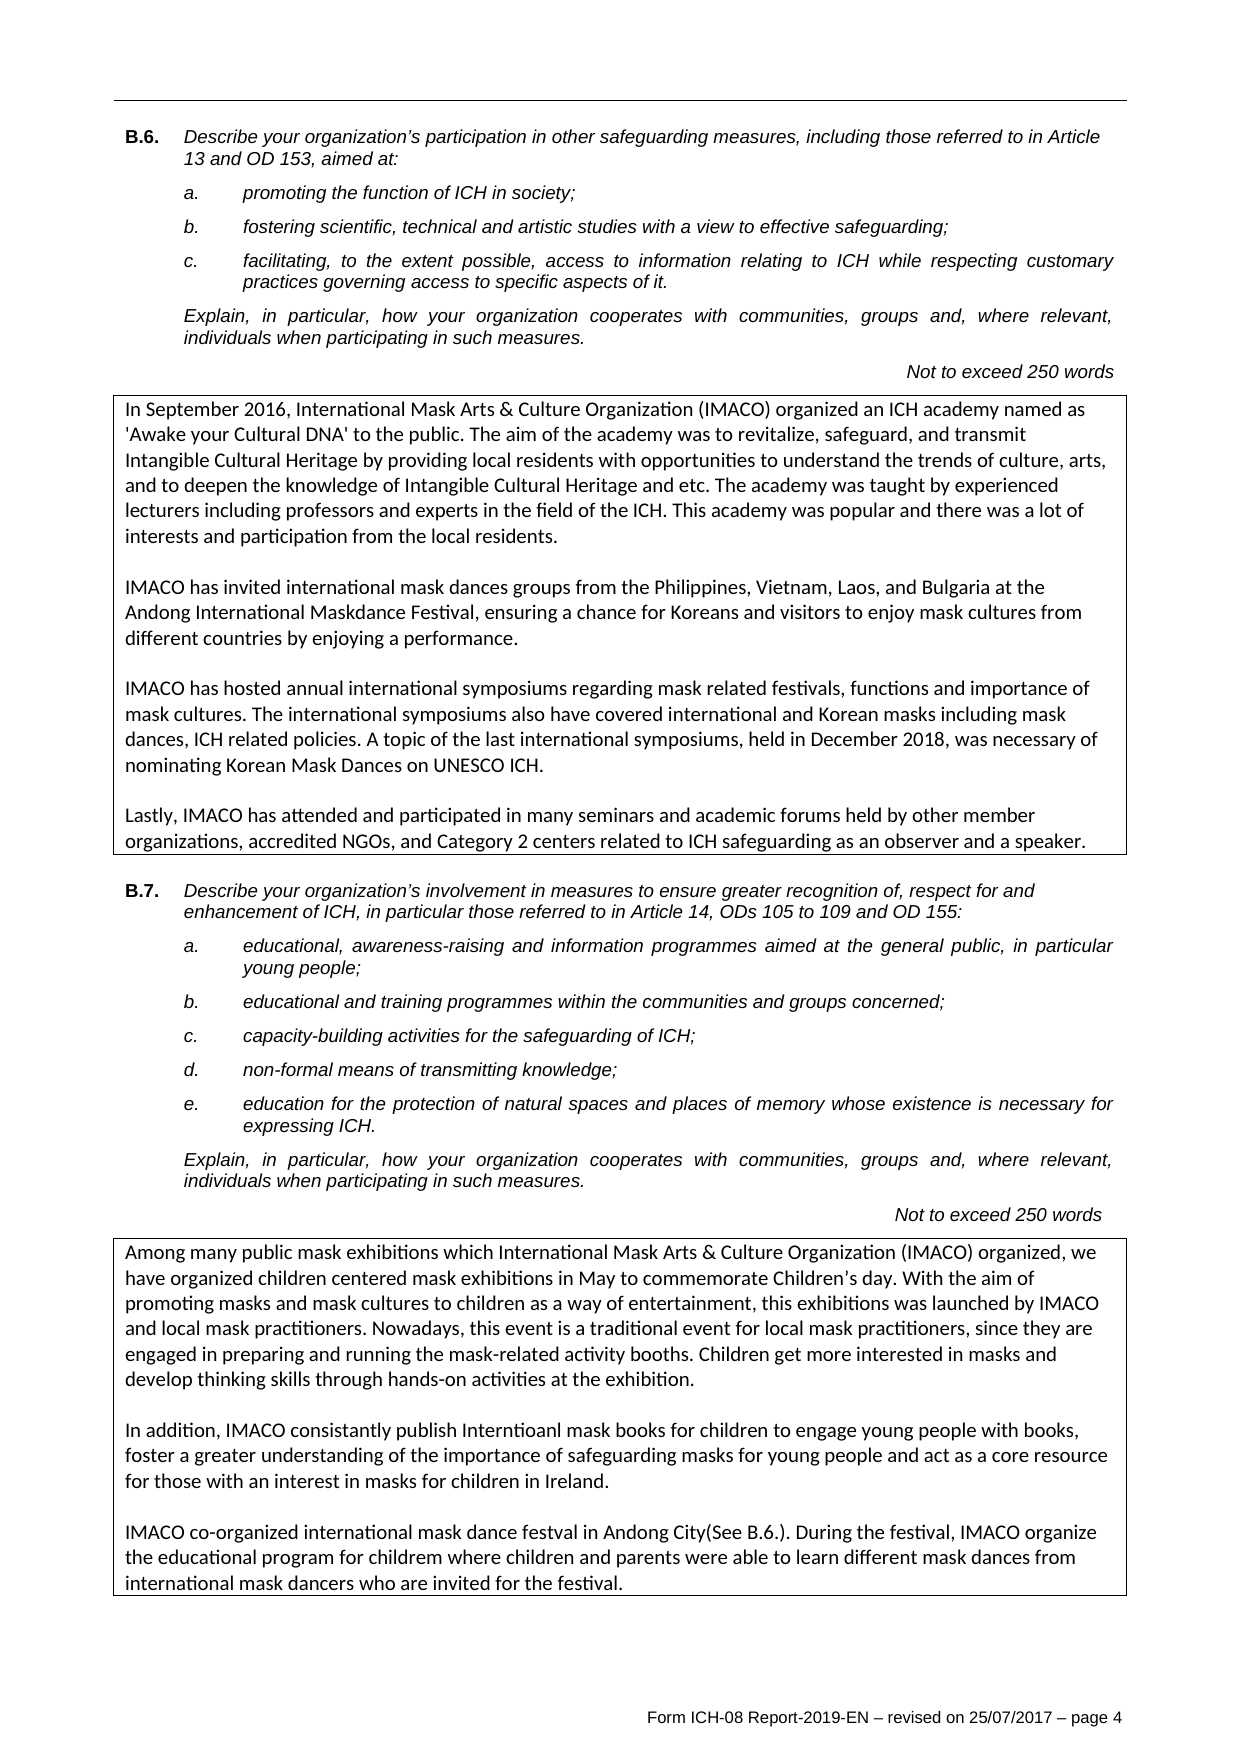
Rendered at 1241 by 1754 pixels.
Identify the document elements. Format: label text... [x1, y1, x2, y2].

table_cell B.6. Describe your organization’s participation in other safeguarding measures, including those referred to in Article 13 and OD 153, aimed at: promoting the function of ICH in society; fostering scientific, technical and artistic studies with a view to effective safeguarding; facilitating, to the extent possible, access to information relating to ICH while respecting customary practices governing access to specific aspects of it. Explain, in particular, how your organization cooperates with communities, groups and, where relevant, individuals when participating in such measures. Not to exceed 250 words [114, 101, 1127, 395]
table_cell In September 2016, International Mask Arts & Culture Organization (IMACO) organized an ICH academy named as 'Awake your Cultural DNA' to the public. The aim of the academy was to revitalize, safeguard, and transmit Intangible Cultural Heritage by providing local residents with opportunities to understand the trends of culture, arts, and to deepen the knowledge of Intangible Cultural Heritage and etc. The academy was taught by experienced lecturers including professors and experts in the field of the ICH. This academy was popular and there was a lot of interests and participation from the local residents. IMACO has invited international mask dances groups from the Philippines, Vietnam, Laos, and Bulgaria at the Andong International Maskdance Festival, ensuring a chance for Koreans and visitors to enjoy mask cultures from different countries by enjoying a performance. IMACO has hosted annual international symposiums regarding mask related festivals, functions and importance of mask cultures. The international symposiums also have covered international and Korean masks including mask dances, ICH related policies. A topic of the last international symposiums, held in December 2018, was necessary of nominating Korean Mask Dances on UNESCO ICH. Lastly, IMACO has attended and participated in many seminars and academic forums held by other member organizations, accredited NGOs, and Category 2 centers related to ICH safeguarding as an observer and a speaker. [114, 396, 1126, 853]
table_cell B.7. Describe your organization’s involvement in measures to ensure greater recognition of, respect for and enhancement of ICH, in particular those referred to in Article 14, ODs 105 to 109 and OD 155: educational, awareness-raising and information programmes aimed at the general public, in particular young people; educational and training programmes within the communities and groups concerned; capacity-building activities for the safeguarding of ICH; non-formal means of transmitting knowledge; education for the protection of natural spaces and places of memory whose existence is necessary for expressing ICH. Explain, in particular, how your organization cooperates with communities, groups and, where relevant, individuals when participating in such measures. Not to exceed 250 words [114, 855, 1127, 1238]
table_cell Among many public mask exhibitions which International Mask Arts & Culture Organization (IMACO) organized, we have organized children centered mask exhibitions in May to commemorate Children’s day. With the aim of promoting masks and mask cultures to children as a way of entertainment, this exhibitions was launched by IMACO and local mask practitioners. Nowadays, this event is a traditional event for local mask practitioners, since they are engaged in preparing and running the mask-related activity booths. Children get more interested in masks and develop thinking skills through hands-on activities at the exhibition. In addition, IMACO consistantly publish Interntioanl mask books for children to engage young people with books, foster a greater understanding of the importance of safeguarding masks for young people and act as a core resource for those with an interest in masks for children in Ireland. IMACO co-organized international mask dance festval in Andong City(See B.6.). During the festival, IMACO organize the educational program for childrem where children and parents were able to learn different mask dances from international mask dancers who are invited for the festival. [114, 1239, 1126, 1595]
